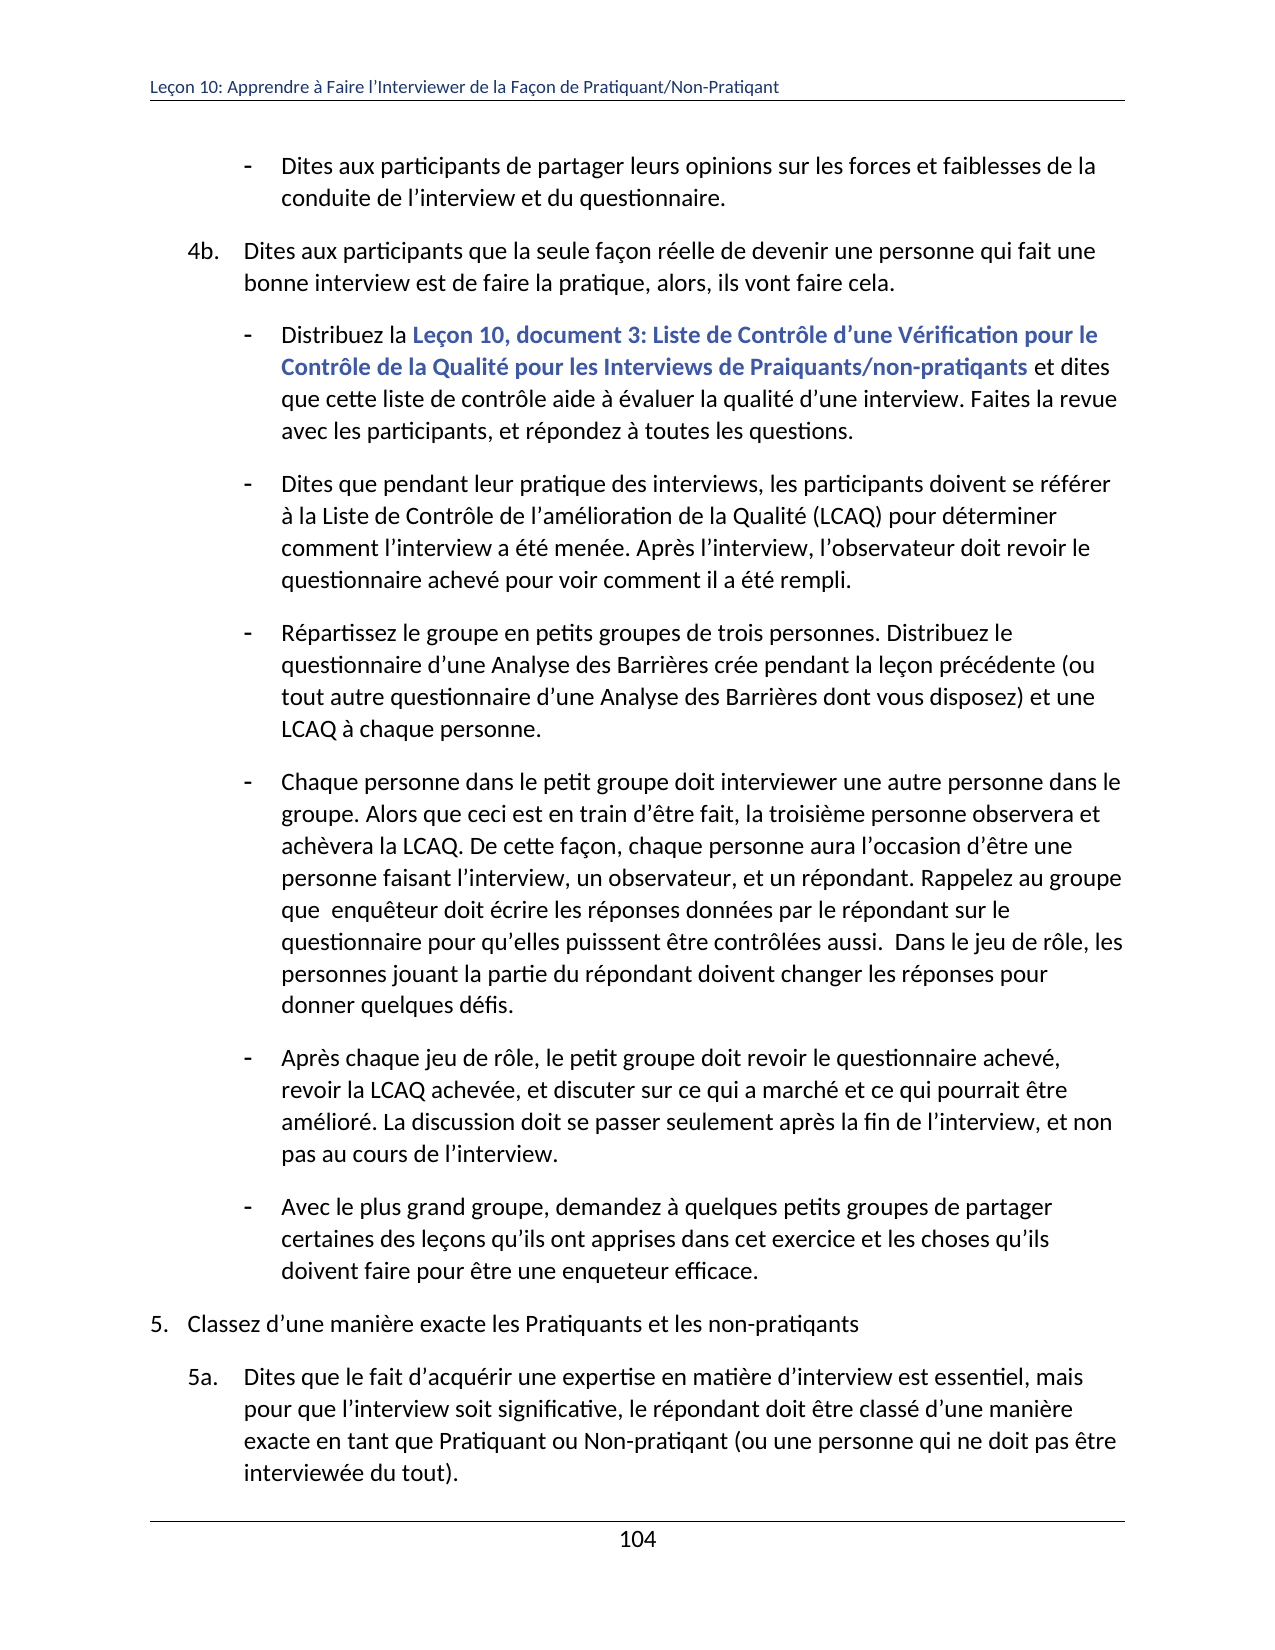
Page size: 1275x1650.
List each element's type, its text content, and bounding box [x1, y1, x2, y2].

list Dites aux participants de partager leurs opinions sur les forces et faiblesses de la conduite de l’interview et du questionnaire. [244, 150, 1125, 212]
list Chaque personne dans le petit groupe doit interviewer une autre personne dans le groupe. Alors que ceci est en train d’être fait, la troisième personne observera et achèvera la LCAQ. De cette façon, chaque personne aura l’occasion d’être une personne faisant l’interview, un observateur, et un répondant. Rappelez au groupe que enquêteur doit écrire les réponses données par le répondant sur le questionnaire pour qu’elles puisssent être contrôlées aussi. Dans le jeu de rôle, les personnes jouant la partie du répondant doivent changer les réponses pour donner quelques défis. [244, 766, 1125, 1020]
list Dites que pendant leur pratique des interviews, les participants doivent se référer à la Liste de Contrôle de l’amélioration de la Qualité (LCAQ) pour déterminer comment l’interview a été menée. Après l’interview, l’observateur doit revoir le questionnaire achevé pour voir comment il a été rempli. [244, 468, 1125, 595]
list Répartissez le groupe en petits groupes de trois personnes. Distribuez le questionnaire d’une Analyse des Barrières crée pendant la leçon précédente (ou tout autre questionnaire d’une Analyse des Barrières dont vous disposez) et une LCAQ à chaque personne. [244, 617, 1125, 743]
list Avec le plus grand groupe, demandez à quelques petits groupes de partager certaines des leçons qu’ils ont apprises dans cet exercice et les choses qu’ils doivent faire pour être une enqueteur efficace. [244, 1191, 1125, 1286]
list Distribuez la Leçon 10, document 3: Liste de Contrôle d’une Vérification pour le Contrôle de la Qualité pour les Interviews de Praiquants/non-pratiqants et dites que cette liste de contrôle aide à évaluer la qualité d’une interview. Faites la revue avec les participants, et répondez à toutes les questions. [244, 319, 1125, 446]
list 4b. Dites aux participants que la seule façon réelle de devenir une personne qui fait une bonne interview est de faire la pratique, alors, ils vont faire cela. [187, 235, 1125, 297]
list Après chaque jeu de rôle, le petit groupe doit revoir le questionnaire achevé, revoir la LCAQ achevée, et discuter sur ce qui a marché et ce qui pourrait être amélioré. La discussion doit se passer seulement après la fin de l’interview, et non pas au cours de l’interview. [244, 1042, 1125, 1169]
list 5a. Dites que le fait d’acquérir une expertise en matière d’interview est essentiel, mais pour que l’interview soit significative, le répondant doit être classé d’une manière exacte en tant que Pratiquant ou Non-pratiqant (ou une personne qui ne doit pas être interviewée du tout). [187, 1361, 1125, 1487]
list Classez d’une manière exacte les Pratiquants et les non-pratiqants [150, 1308, 1125, 1338]
